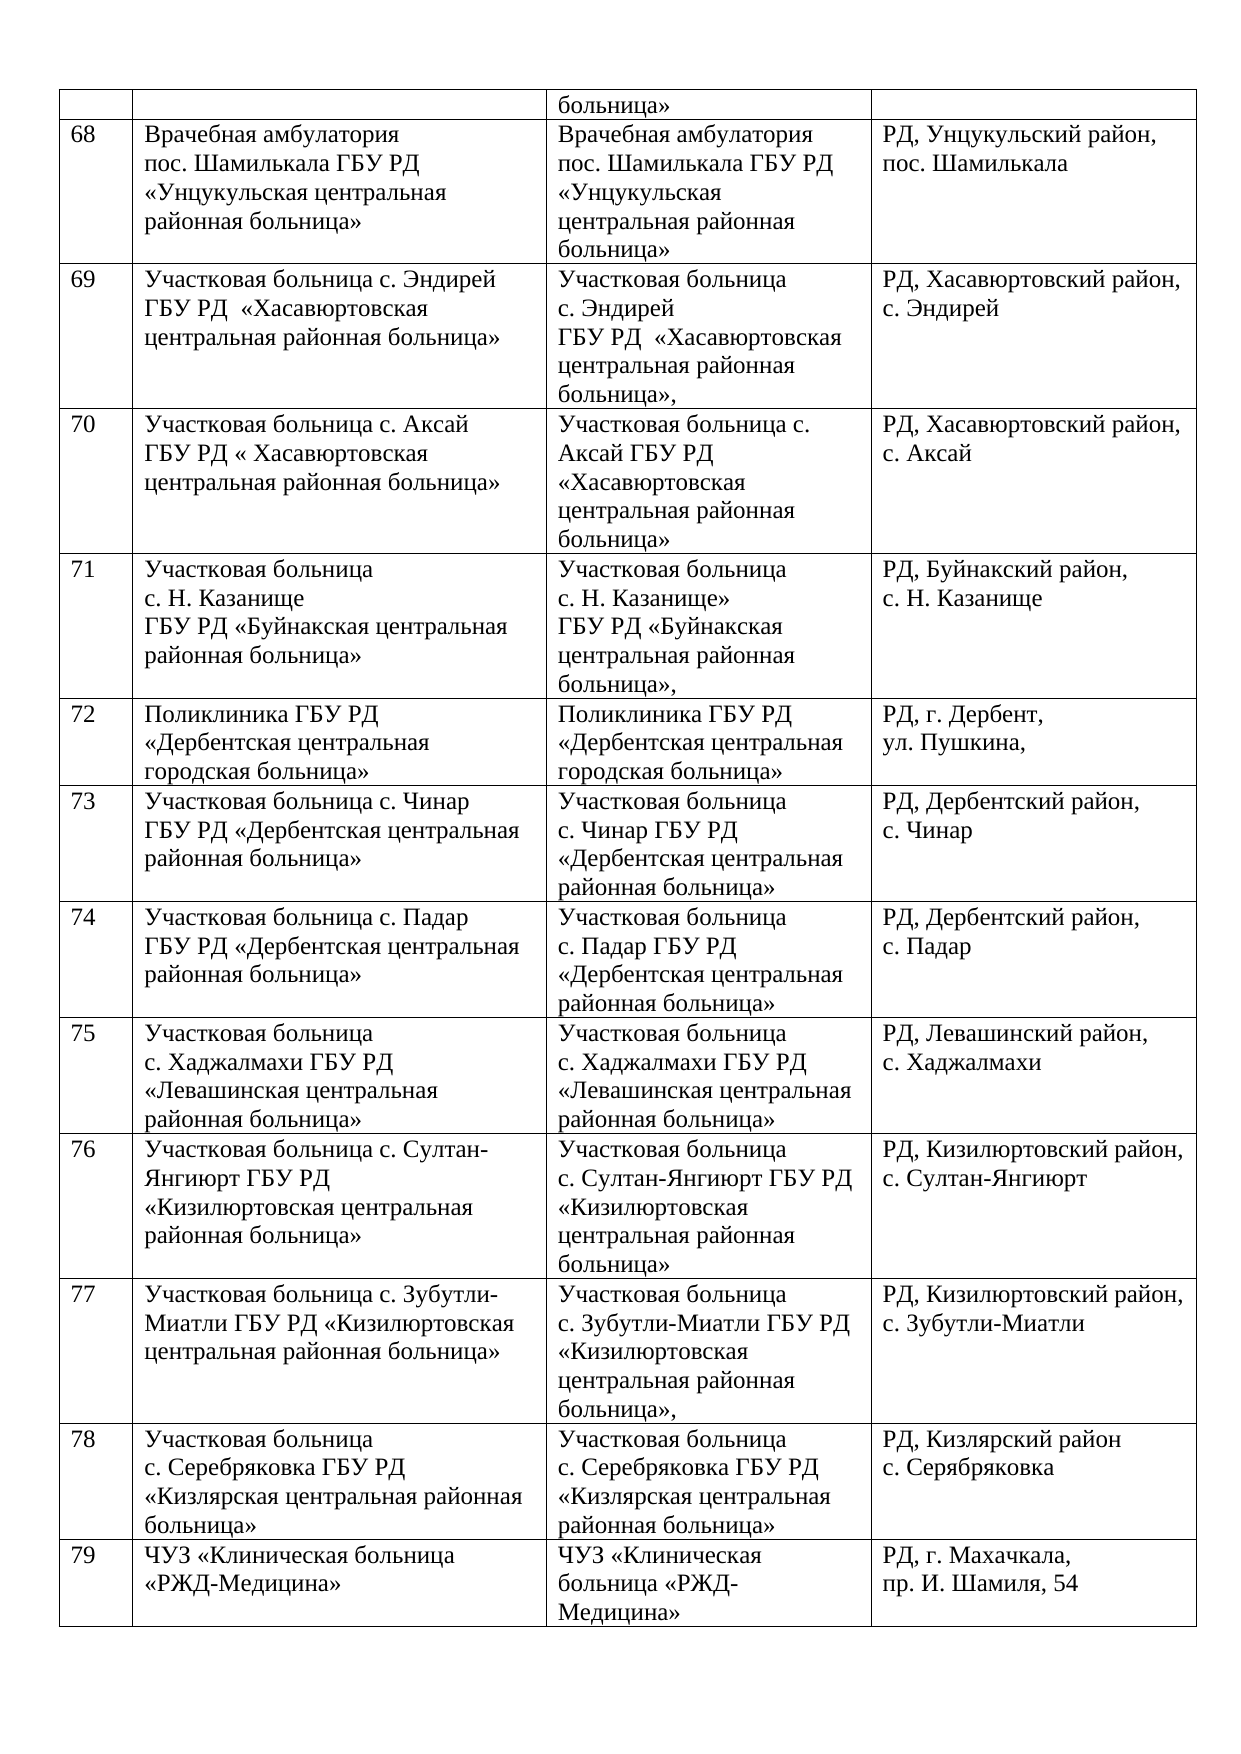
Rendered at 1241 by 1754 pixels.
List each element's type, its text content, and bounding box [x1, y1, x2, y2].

table_cell 73 [60, 786, 132, 901]
table_cell Врачебная амбулатория пос. Шамилькала ГБУ РД «Унцукульская центральная районная больница» [133, 120, 546, 263]
table_cell Участковая больница с. Н. Казанище» ГБУ РД «Буйнакская центральная районная больница», [547, 554, 871, 698]
table_cell Участковая больница с. Эндирей ГБУ РД «Хасавюртовская центральная районная больница», [547, 264, 871, 408]
table_cell 67 [60, 90, 132, 118]
table_cell 79 [60, 1540, 132, 1626]
table_cell РД, г. Махачкала, пр. И. Шамиля, 54 [872, 1540, 1196, 1626]
table_cell Поликлиника ГБУ РД «Дербентская центральная городская больница» [547, 699, 871, 785]
table_cell Участковая больница с. Хаджалмахи ГБУ РД «Левашинская центральная районная больница» [133, 1018, 546, 1133]
table_cell 76 [60, 1134, 132, 1278]
table_cell Участковая больница с. Чинар ГБУ РД «Дербентская центральная районная больница» [547, 786, 871, 901]
table_cell Участковая больница с. Султан-Янгиюрт ГБУ РД «Кизилюртовская центральная районная больница» [547, 1134, 871, 1278]
table_cell Участковая больница с. Султан-Янгиюрт ГБУ РД «Кизилюртовская центральная районная больница» [133, 1134, 546, 1278]
table_cell РД, Кизилюртовский район, с. Зубутли-Миатли [872, 1279, 1196, 1423]
table_cell 77 [60, 1279, 132, 1423]
table_cell Участковая больница с. Н. Казанище ГБУ РД «Буйнакская центральная районная больница» [133, 554, 546, 698]
table_cell 74 [60, 902, 132, 1017]
table_cell Врачебная амбулатория пос. Шамилькала ГБУ РД «Унцукульская центральная районная больница» [547, 120, 871, 263]
table_cell РД, Левашинский район, с. Хаджалмахи [872, 1018, 1196, 1133]
table_cell Участковая больница с. Хаджалмахи ГБУ РД «Левашинская центральная районная больница» [547, 1018, 871, 1133]
table_cell РД, Хасавюртовский район, с. Эндирей [872, 264, 1196, 408]
table_cell Участковая больница с. Аксай ГБУ РД « Хасавюртовская центральная районная больница» [133, 409, 546, 553]
table_cell 78 [60, 1424, 132, 1539]
table_cell Участковая больница с. Чинар ГБУ РД «Дербентская центральная районная больница» [133, 786, 546, 901]
table_cell 69 [60, 264, 132, 408]
table_cell Участковая больница с. Зубутли-Миатли ГБУ РД «Кизилюртовская центральная районная больница», [547, 1279, 871, 1423]
table_cell Участковая больница с. Зубутли-Миатли ГБУ РД «Кизилюртовская центральная районная больница» [133, 1279, 546, 1423]
table_cell 71 [60, 554, 132, 698]
table_cell Участковая больница с. Серебряковка ГБУ РД «Кизлярская центральная районная больница» [547, 1424, 871, 1539]
table_cell Участковая больница с. Падар ГБУ РД «Дербентская центральная районная больница» [133, 902, 546, 1017]
table_cell РД, Кизлярский район с. Серябряковка [872, 1424, 1196, 1539]
table_cell ЧУЗ «Клиническая больница «РЖД-Медицина» [547, 1540, 871, 1626]
table_cell Участковая больница с. Серебряковка ГБУ РД «Кизлярская центральная районная больница» [133, 1424, 546, 1539]
table_cell 75 [60, 1018, 132, 1133]
table_cell Участковая больница с. Падар ГБУ РД «Дербентская центральная районная больница» [547, 902, 871, 1017]
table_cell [547, 90, 871, 118]
table_cell ЧУЗ «Клиническая больница «РЖД-Медицина» [133, 1540, 546, 1626]
table_cell РД, Хасавюртовский район, с. Аксай [872, 409, 1196, 553]
table_cell Участковая больница с. Эндирей ГБУ РД «Хасавюртовская центральная районная больница» [133, 264, 546, 408]
table_cell РД, Унцукульский район, пос. Шамилькала [872, 120, 1196, 263]
table_cell Поликлиника ГБУ РД «Дербентская центральная городская больница» [133, 699, 546, 785]
table_cell РД, Дербентский район, с. Чинар [872, 786, 1196, 901]
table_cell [872, 90, 1196, 118]
table_cell РД, г. Дербент, ул. Пушкина, [872, 699, 1196, 785]
table_cell РД, Буйнакский район, с. Н. Казанище [872, 554, 1196, 698]
table_cell РД, Дербентский район, с. Падар [872, 902, 1196, 1017]
table_cell 72 [60, 699, 132, 785]
table_cell Участковая больница с. Аксай ГБУ РД «Хасавюртовская центральная районная больница» [547, 409, 871, 553]
table_cell РД, Кизилюртовский район, с. Султан-Янгиюрт [872, 1134, 1196, 1278]
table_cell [133, 90, 546, 118]
table_cell 68 [60, 120, 132, 263]
table_cell 70 [60, 409, 132, 553]
